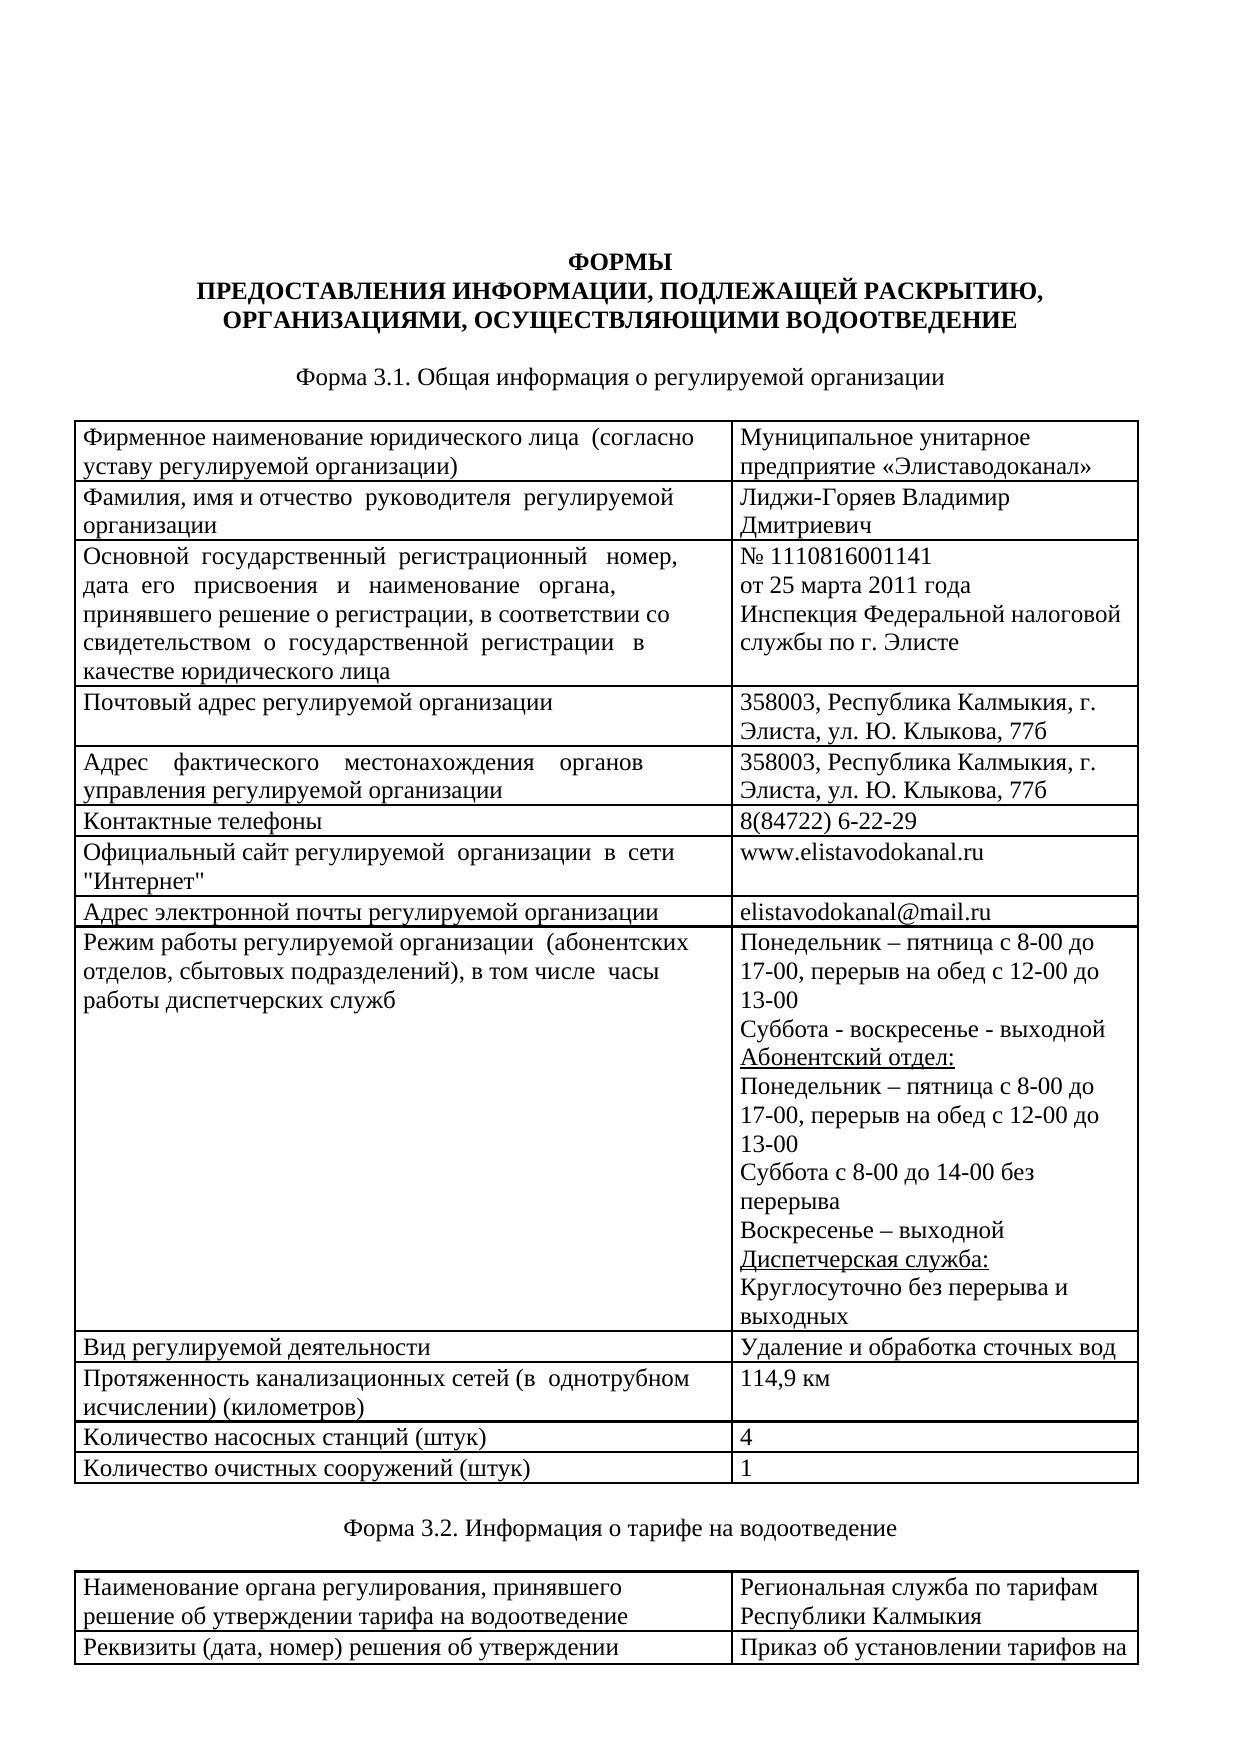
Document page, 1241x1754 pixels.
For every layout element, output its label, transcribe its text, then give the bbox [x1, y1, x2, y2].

table_header Наименование органа регулирования, принявшего решение об утверждении тарифа на водоотведение [76, 1573, 731, 1630]
table_cell Почтовый адрес регулируемой организации [76, 687, 731, 744]
table_cell Удаление и обработка сточных вод [733, 1332, 1137, 1361]
table_cell 1 [733, 1453, 1137, 1482]
text ПРЕДОСТАВЛЕНИЯ ИНФОРМАЦИИ, ПОДЛЕЖАЩЕЙ РАСКРЫТИЮ, [75, 276, 1165, 305]
table_cell Адрес электронной почты регулируемой организации [76, 897, 731, 925]
table_cell Фамилия, имя и отчество руководителя регулируемой организации [76, 482, 731, 539]
table_cell 358003, Республика Калмыкия, г. Элиста, ул. Ю. Клыкова, 77б [733, 747, 1137, 804]
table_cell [76, 1632, 731, 1663]
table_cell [733, 1632, 1137, 1663]
table_cell Официальный сайт регулируемой организации в сети "Интернет" [76, 837, 731, 894]
table_cell Количество насосных станций (штук) [76, 1423, 731, 1451]
text Форма 3.2. Информация о тарифе на водоотведение [75, 1513, 1165, 1542]
table_cell 358003, Республика Калмыкия, г. Элиста, ул. Ю. Клыкова, 77б [733, 687, 1137, 744]
text ФОРМЫ [75, 247, 1165, 276]
table_cell Понедельник – пятница с 8-00 до 17-00, перерыв на обед с 12-00 до 13-00 Суббота - воскресенье - выходной Абонентский отдел: Понедельник – пятница с 8-00 до 17-00, перерыв на обед с 12-00 до 13-00 Суббота с 8-00 до 14-00 без перерыва Воскресенье – выходной Диспетчерская служба: Круглосуточно без перерыва и выходных [733, 928, 1137, 1330]
table_cell 8(84722) 6-22-29 [733, 806, 1137, 835]
table_cell Количество очистных сооружений (штук) [76, 1453, 731, 1482]
table_header Фирменное наименование юридического лица (согласно уставу регулируемой организации) [76, 422, 731, 479]
table_cell Вид регулируемой деятельности [76, 1332, 731, 1361]
table_cell Адрес фактического местонахождения органов управления регулируемой организации [76, 747, 731, 804]
text Форма 3.1. Общая информация о регулируемой организации [75, 362, 1165, 391]
text ОРГАНИЗАЦИЯМИ, ОСУЩЕСТВЛЯЮЩИМИ ВОДООТВЕДЕНИЕ [75, 305, 1165, 334]
table_cell 114,9 км [733, 1363, 1137, 1420]
table_cell № 1110816001141 от 25 марта 2011 года Инспекция Федеральной налоговой службы по г. Элисте [733, 541, 1137, 685]
table_header Муниципальное унитарное предприятие «Элиставодоканал» [733, 422, 1137, 479]
table_header Региональная служба по тарифам Республики Калмыкия [733, 1573, 1137, 1630]
table_cell Режим работы регулируемой организации (абонентских отделов, сбытовых подразделений), в том числе часы работы диспетчерских служб [76, 928, 731, 1330]
table_cell Основной государственный регистрационный номер, дата его присвоения и наименование органа, принявшего решение о регистрации, в соответствии со свидетельством о государственной регистрации в качестве юридического лица [76, 541, 731, 685]
table_cell 4 [733, 1423, 1137, 1451]
table_cell Лиджи-Горяев Владимир Дмитриевич [733, 482, 1137, 539]
table_cell elistavodokanal@mail.ru [733, 897, 1137, 925]
table_cell Контактные телефоны [76, 806, 731, 835]
table_cell www.elistavodokanal.ru [733, 837, 1137, 894]
table_cell Протяженность канализационных сетей (в однотрубном исчислении) (километров) [76, 1363, 731, 1420]
